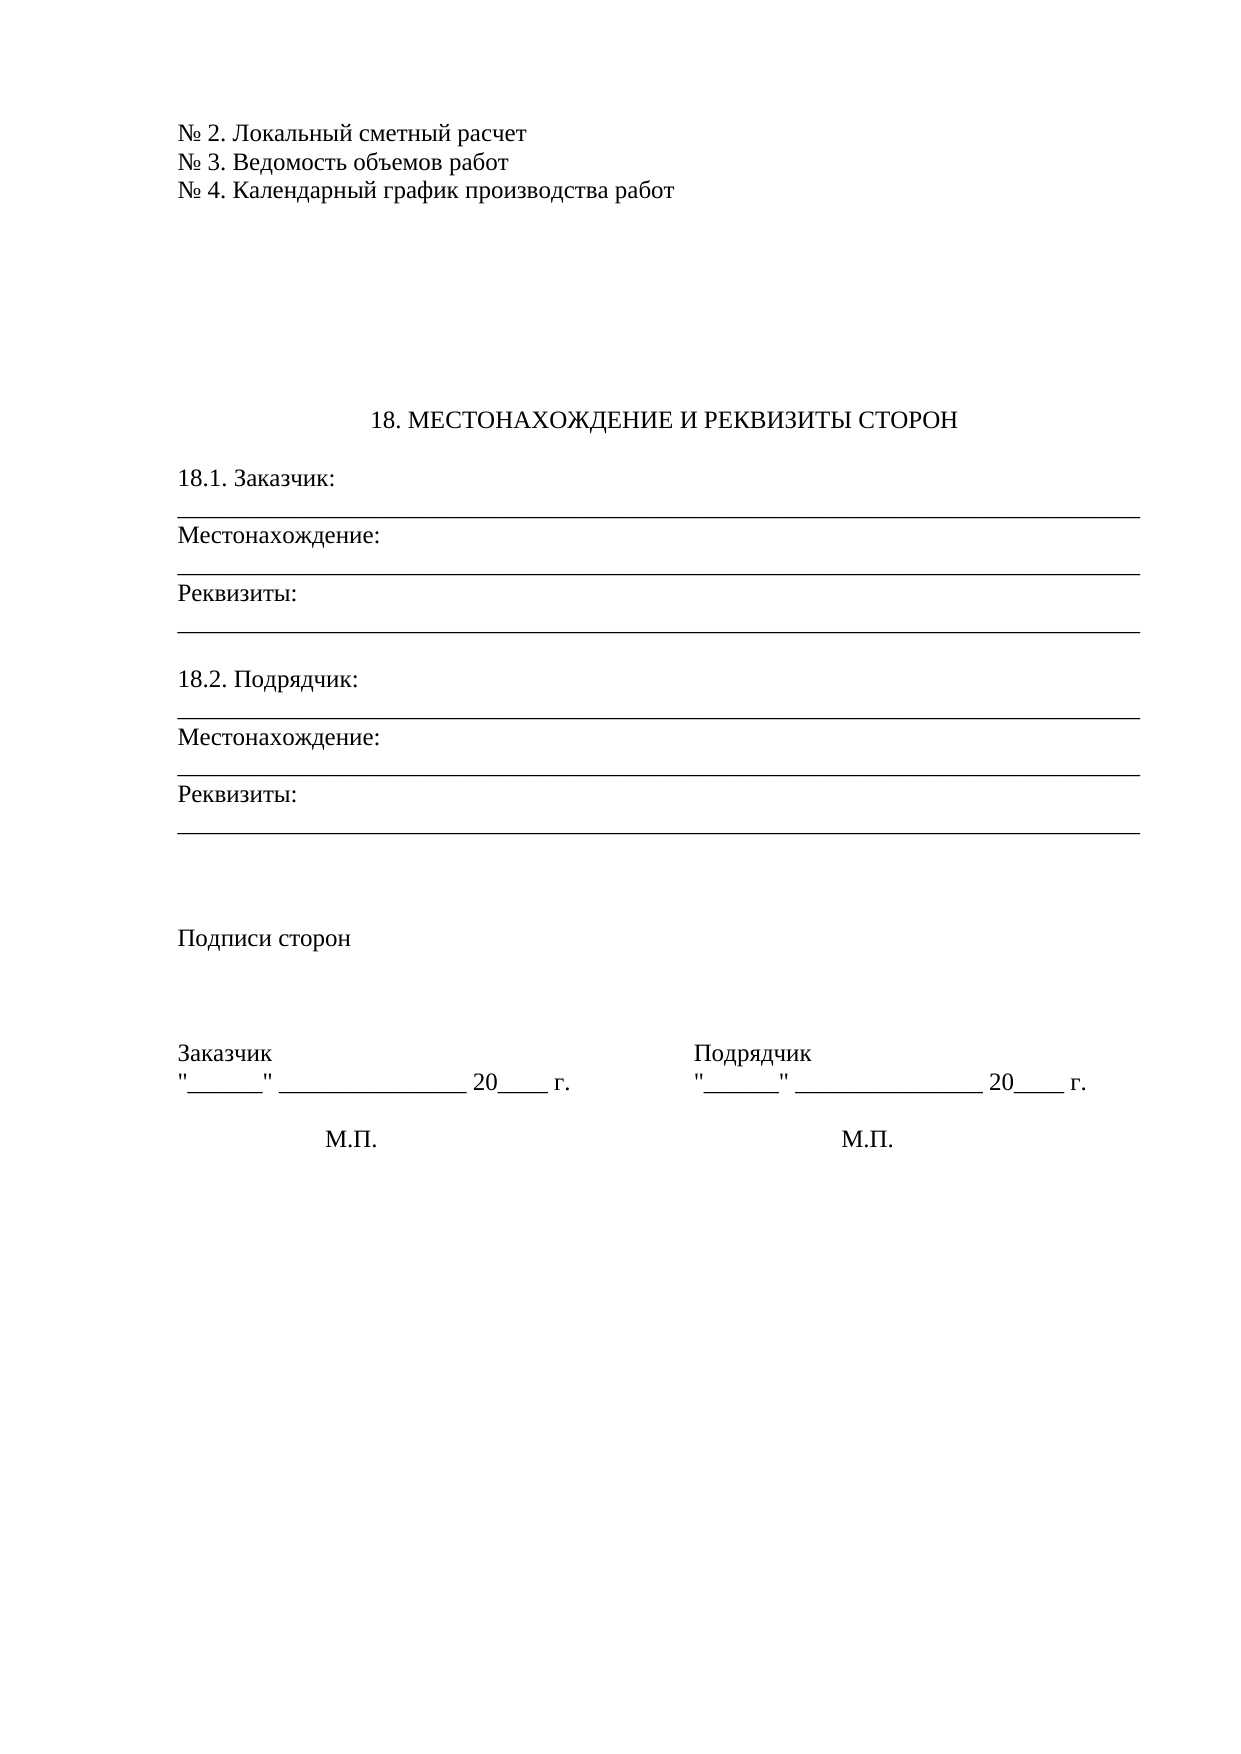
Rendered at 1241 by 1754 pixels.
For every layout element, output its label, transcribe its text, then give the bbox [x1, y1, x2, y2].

text 18.1. Заказчик: [177, 463, 1152, 492]
text _____________________________________________________________________________ [177, 607, 1152, 636]
text _____________________________________________________________________________ [177, 693, 1152, 722]
text _____________________________________________________________________________ [177, 808, 1152, 837]
text _____________________________________________________________________________ [177, 549, 1152, 578]
text Подписи сторон [177, 923, 1152, 952]
text Реквизиты: [177, 779, 1152, 808]
text Местонахождение: [177, 521, 1152, 549]
text № 2. Локальный сметный расчет [177, 118, 1152, 147]
text № 3. Ведомость объемов работ [177, 147, 1152, 176]
text Заказчик Подрядчик [177, 1038, 1152, 1067]
text 18. МЕСТОНАХОЖДЕНИЕ И РЕКВИЗИТЫ СТОРОН [177, 406, 1152, 434]
text М.П. М.П. [325, 1124, 1152, 1153]
text № 4. Календарный график производства работ [177, 176, 1152, 204]
text Реквизиты: [177, 578, 1152, 607]
text 18.2. Подрядчик: [177, 664, 1152, 693]
text Местонахождение: _____________________________________________________________________________ [177, 722, 1152, 779]
text "______" _______________ 20____ г. "______" _______________ 20____ г. [177, 1067, 1152, 1096]
text _____________________________________________________________________________ [177, 492, 1152, 521]
